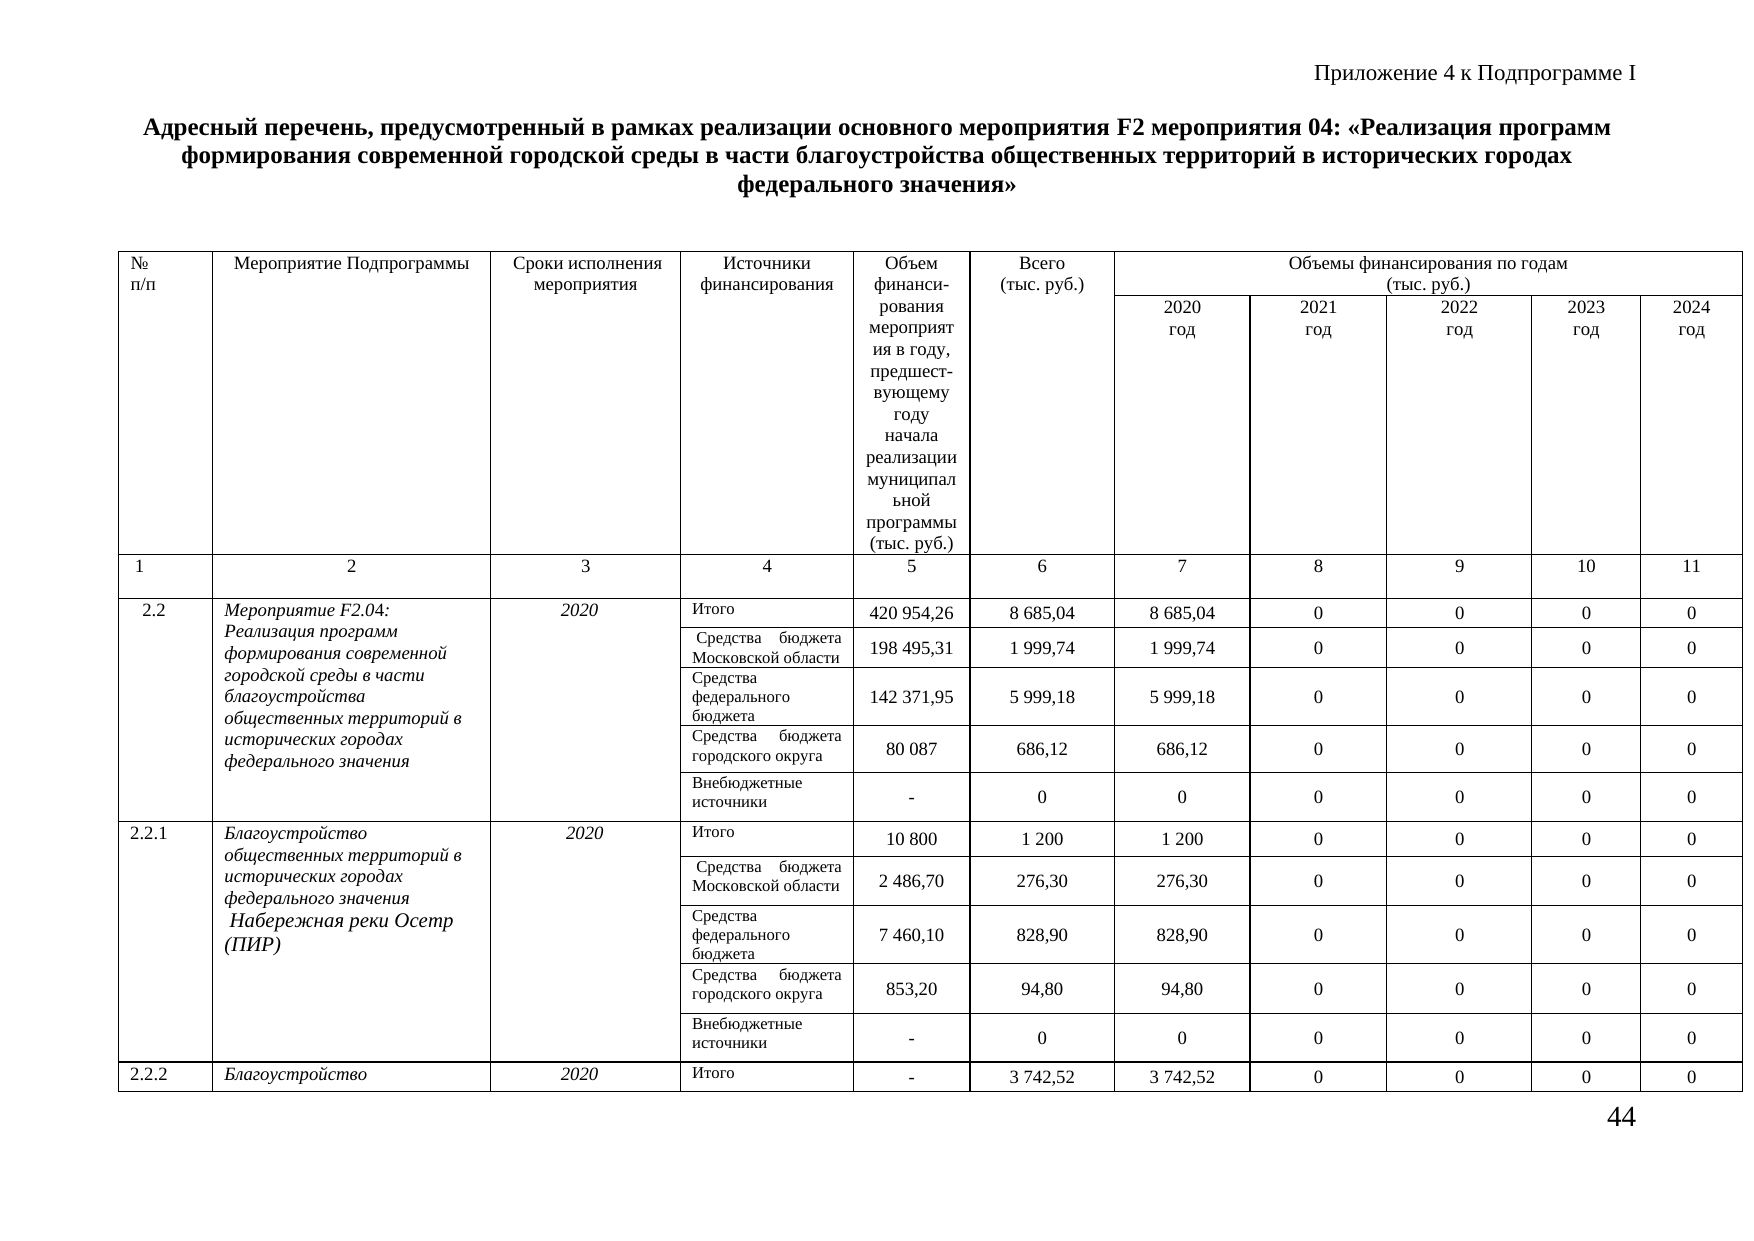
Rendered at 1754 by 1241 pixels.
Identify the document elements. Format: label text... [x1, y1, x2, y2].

table_cell 0 [1641, 668, 1742, 725]
table_cell 0 [1251, 668, 1386, 725]
table_cell 0 [1387, 857, 1531, 905]
table_cell 0 [1641, 773, 1742, 821]
table_cell 0 [1641, 857, 1742, 905]
table_cell 0 [1115, 773, 1249, 821]
table_cell 686,12 [1115, 726, 1249, 772]
table_cell 828,90 [1115, 906, 1249, 963]
table_cell 0 [1532, 1063, 1640, 1091]
table_cell 0 [1251, 964, 1386, 1012]
table_cell Средства федерального бюджета [681, 668, 853, 725]
text Адресный перечень, предусмотренный в рамках реализации основного мероприятия F2 мероприятия 04: «Реализация программ формирования современной городской среды в части благоустройства общественных территорий в исторических городах федерального значения» [118, 112, 1636, 198]
table_cell 0 [971, 773, 1114, 821]
table_cell 80 087 [854, 726, 969, 772]
table_cell Итого [681, 1063, 853, 1091]
table_cell 686,12 [971, 726, 1114, 772]
table_cell 2 486,70 [854, 857, 969, 905]
table_cell Благоустройство общественных территорий в исторических городах федерального значения Набережная реки Осетр (ПИР) [213, 822, 490, 1061]
table_cell Внебюджетные источники [681, 1014, 853, 1061]
table_cell Средства бюджета Московской области [681, 857, 853, 905]
table_cell 2020 [491, 599, 680, 821]
table_cell 0 [1387, 822, 1531, 856]
table_cell - [854, 1063, 969, 1091]
table_cell 276,30 [1115, 857, 1249, 905]
table_cell 5 999,18 [971, 668, 1114, 725]
table_cell 0 [1641, 726, 1742, 772]
table_cell 0 [1387, 1014, 1531, 1061]
table_cell 0 [971, 1014, 1114, 1061]
table_cell 10 [1532, 555, 1640, 598]
table_cell 0 [1387, 773, 1531, 821]
table_cell 0 [1251, 726, 1386, 772]
table_cell 0 [1641, 628, 1742, 667]
table_cell 7 460,10 [854, 906, 969, 963]
text Приложение 4 к Подпрограмме I [118, 59, 1636, 85]
table_cell 198 495,31 [854, 628, 969, 667]
table_cell 276,30 [971, 857, 1114, 905]
table_cell 0 [1251, 1063, 1386, 1091]
table_cell 6 [971, 555, 1114, 598]
table_cell 7 [1115, 555, 1249, 598]
table_header Всего (тыс. руб.) [971, 252, 1114, 554]
table_cell 94,80 [1115, 964, 1249, 1012]
table_cell 10 800 [854, 822, 969, 856]
table_cell 2.2 [119, 599, 212, 821]
table_cell 4 [681, 555, 853, 598]
table_cell 0 [1532, 628, 1640, 667]
table_cell 0 [1251, 1014, 1386, 1061]
table_cell 2021 год [1251, 296, 1386, 554]
table_cell 142 371,95 [854, 668, 969, 725]
table_cell 0 [1251, 599, 1386, 627]
table_header Объемы финансирования по годам (тыс. руб.) [1115, 252, 1742, 295]
table_cell 2024 год [1641, 296, 1742, 554]
table_cell 2 [213, 555, 490, 598]
table_cell 0 [1641, 964, 1742, 1012]
table_cell 0 [1251, 822, 1386, 856]
table_cell Средства бюджета городского округа [681, 964, 853, 1012]
table_cell 0 [1387, 964, 1531, 1012]
table_cell 0 [1532, 857, 1640, 905]
table_cell 1 999,74 [1115, 628, 1249, 667]
table_cell Внебюджетные источники [681, 773, 853, 821]
table_cell 0 [1251, 857, 1386, 905]
table_cell 1 [119, 555, 212, 598]
table_cell 5 999,18 [1115, 668, 1249, 725]
table_cell 2020 год [1115, 296, 1249, 554]
table_cell Мероприятие F2.04: Реализация программ формирования современной городской среды в части благоустройства общественных территорий в исторических городах федерального значения [213, 599, 490, 821]
table_cell Итого [681, 599, 853, 627]
table_cell 3 [491, 555, 680, 598]
table_header Объем финанси-рования мероприятия в году, предшест- вующему году начала реализации муниципальной программы (тыс. руб.) [854, 252, 969, 554]
table_cell 0 [1387, 599, 1531, 627]
table_cell 0 [1532, 773, 1640, 821]
table_cell 2.2.2 [119, 1063, 212, 1091]
table_cell 0 [1532, 668, 1640, 725]
table_cell - [854, 1014, 969, 1061]
table_cell 0 [1532, 822, 1640, 856]
table_cell 0 [1251, 773, 1386, 821]
table_cell - [854, 773, 969, 821]
table_cell 8 685,04 [971, 599, 1114, 627]
table_cell 0 [1115, 1014, 1249, 1061]
table_cell 0 [1532, 726, 1640, 772]
table_cell 9 [1387, 555, 1531, 598]
table_cell 3 742,52 [971, 1063, 1114, 1091]
table_cell 1 999,74 [971, 628, 1114, 667]
table_cell 0 [1641, 822, 1742, 856]
table_cell 0 [1251, 628, 1386, 667]
table_cell 2023 год [1532, 296, 1640, 554]
table_cell 0 [1387, 906, 1531, 963]
table_cell 0 [1387, 726, 1531, 772]
table_cell 8 [1251, 555, 1386, 598]
table_cell Средства бюджета Московской области [681, 628, 853, 667]
table_cell 0 [1641, 1063, 1742, 1091]
table_cell Средства федерального бюджета [681, 906, 853, 963]
table_cell 420 954,26 [854, 599, 969, 627]
table_cell 2022 год [1387, 296, 1531, 554]
table_cell 0 [1387, 1063, 1531, 1091]
table_cell 0 [1387, 668, 1531, 725]
table_cell 0 [1532, 906, 1640, 963]
table_cell 1 200 [971, 822, 1114, 856]
table_cell 0 [1251, 906, 1386, 963]
table_header Источники финансирования [681, 252, 853, 554]
table_cell 0 [1641, 1014, 1742, 1061]
table_cell 2.2.1 [119, 822, 212, 1061]
table_cell 853,20 [854, 964, 969, 1012]
table_cell 0 [1641, 906, 1742, 963]
table_cell 3 742,52 [1115, 1063, 1249, 1091]
table_cell 94,80 [971, 964, 1114, 1012]
table_cell 0 [1532, 599, 1640, 627]
table_cell 2020 [491, 1063, 680, 1091]
table_cell 0 [1532, 964, 1640, 1012]
table_cell 0 [1387, 628, 1531, 667]
table_cell 828,90 [971, 906, 1114, 963]
table_cell 1 200 [1115, 822, 1249, 856]
table_cell 2020 [491, 822, 680, 1061]
table_cell Средства бюджета городского округа [681, 726, 853, 772]
table_cell 5 [854, 555, 969, 598]
table_cell Итого [681, 822, 853, 856]
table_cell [213, 1063, 490, 1091]
table_header Мероприятие Подпрограммы [213, 252, 490, 554]
table_cell 11 [1641, 555, 1742, 598]
table_cell 8 685,04 [1115, 599, 1249, 627]
table_cell 0 [1641, 599, 1742, 627]
table_cell 0 [1532, 1014, 1640, 1061]
table_header № п/п [119, 252, 212, 554]
table_header Сроки исполнения мероприятия [491, 252, 680, 554]
